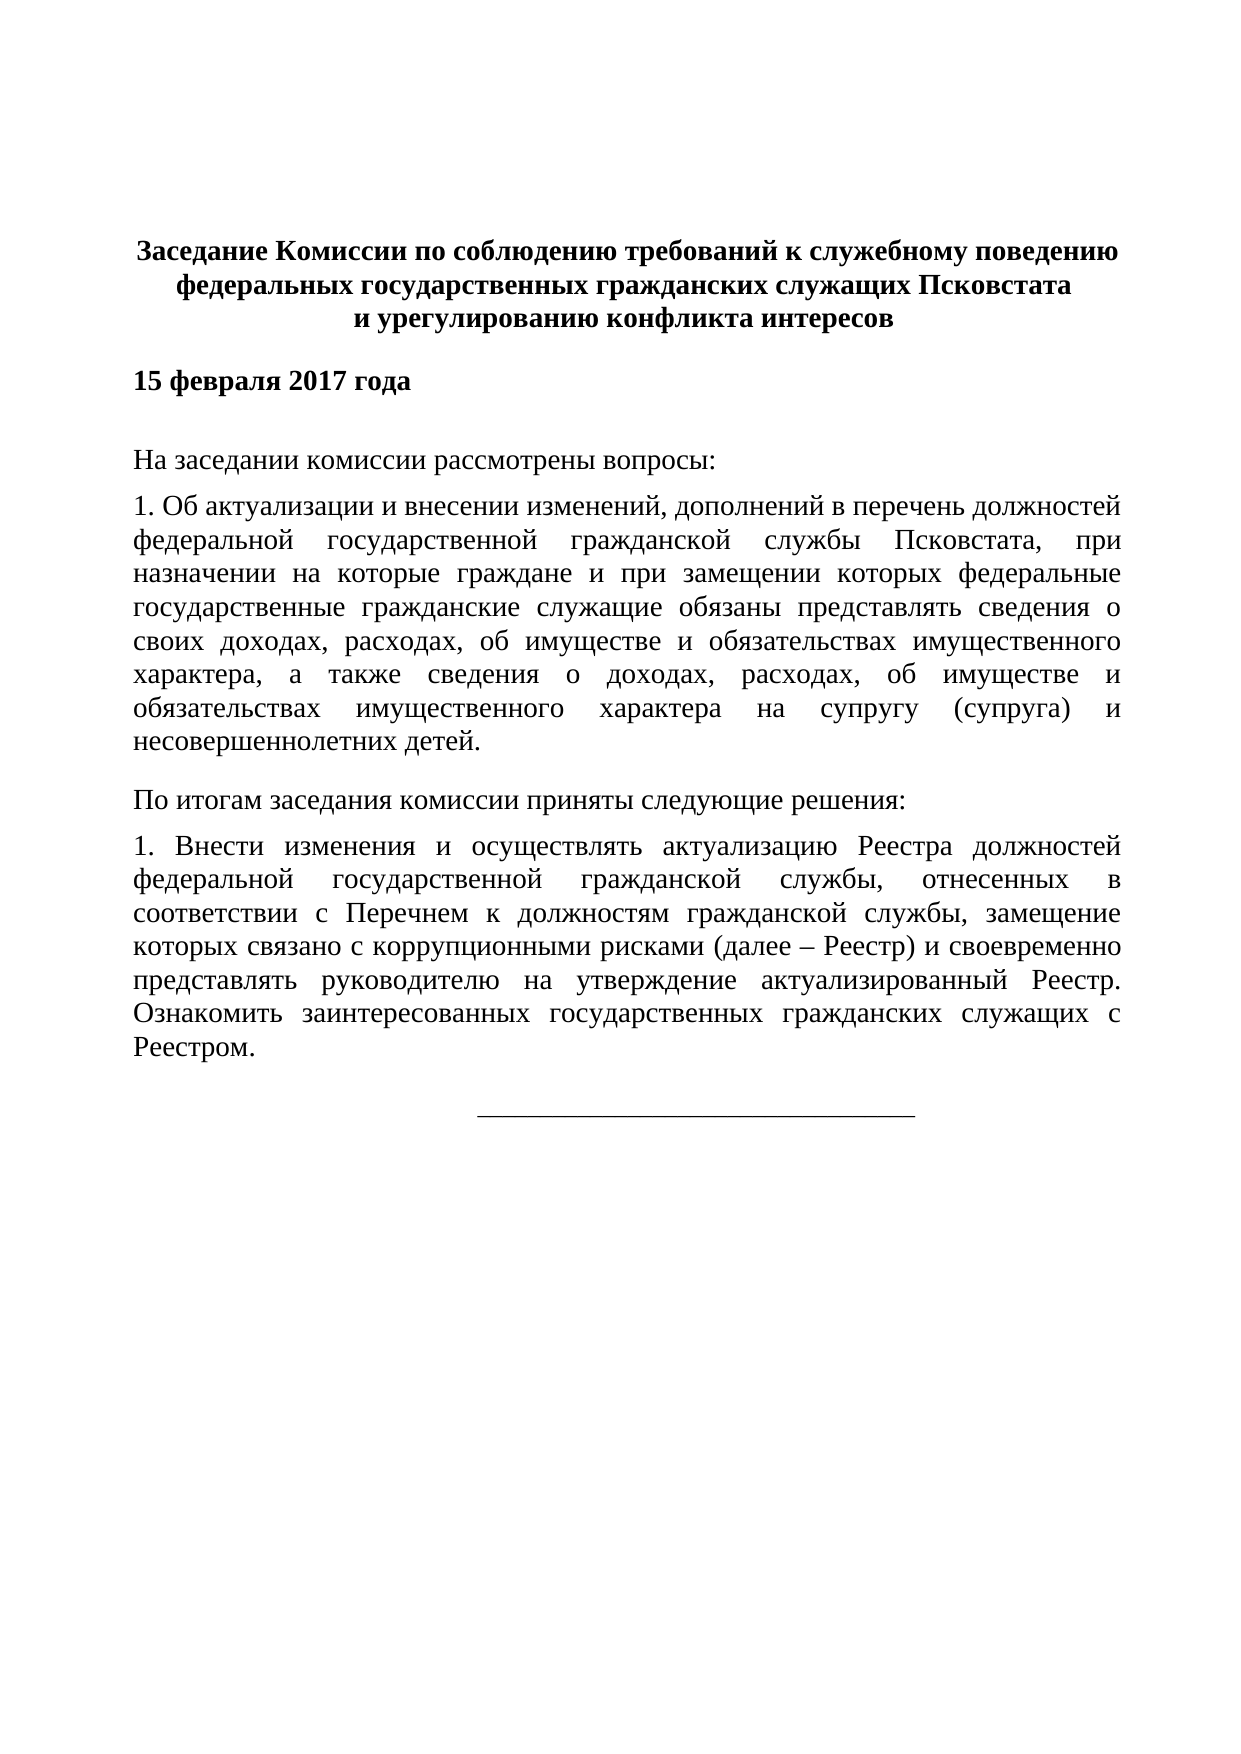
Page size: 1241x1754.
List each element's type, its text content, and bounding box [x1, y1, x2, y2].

text ___________________________________ [133, 1091, 1122, 1120]
text По итогам заседания комиссии приняты следующие решения: [133, 782, 1122, 815]
text Заседание Комиссии по соблюдению требований к служебному поведению федеральных государственных гражданских служащих Псковстата и урегулированию конфликта интересов [133, 233, 1122, 363]
text 1. Внести изменения и осуществлять актуализацию Реестра должностей федеральной государственной гражданской службы, отнесенных в соответствии с Перечнем к должностям гражданской службы, замещение которых связано с коррупционными рисками (далее – Реестр) и своевременно представлять руководителю на утверждение актуализированный Реестр. Ознакомить заинтересованных государственных гражданских служащих с Реестром. [133, 828, 1122, 1063]
text 15 февраля 2017 года [133, 363, 1122, 396]
text На заседании комиссии рассмотрены вопросы: [133, 442, 1122, 476]
text 1. Об актуализации и внесении изменений, дополнений в перечень должностей федеральной государственной гражданской службы Псковстата, при назначении на которые граждане и при замещении которых федеральные государственные гражданские служащие обязаны представлять сведения о своих доходах, расходах, об имуществе и обязательствах имущественного характера, а также сведения о доходах, расходах, об имуществе и обязательствах имущественного характера на супругу (супруга) и несовершеннолетних детей. [133, 488, 1122, 757]
